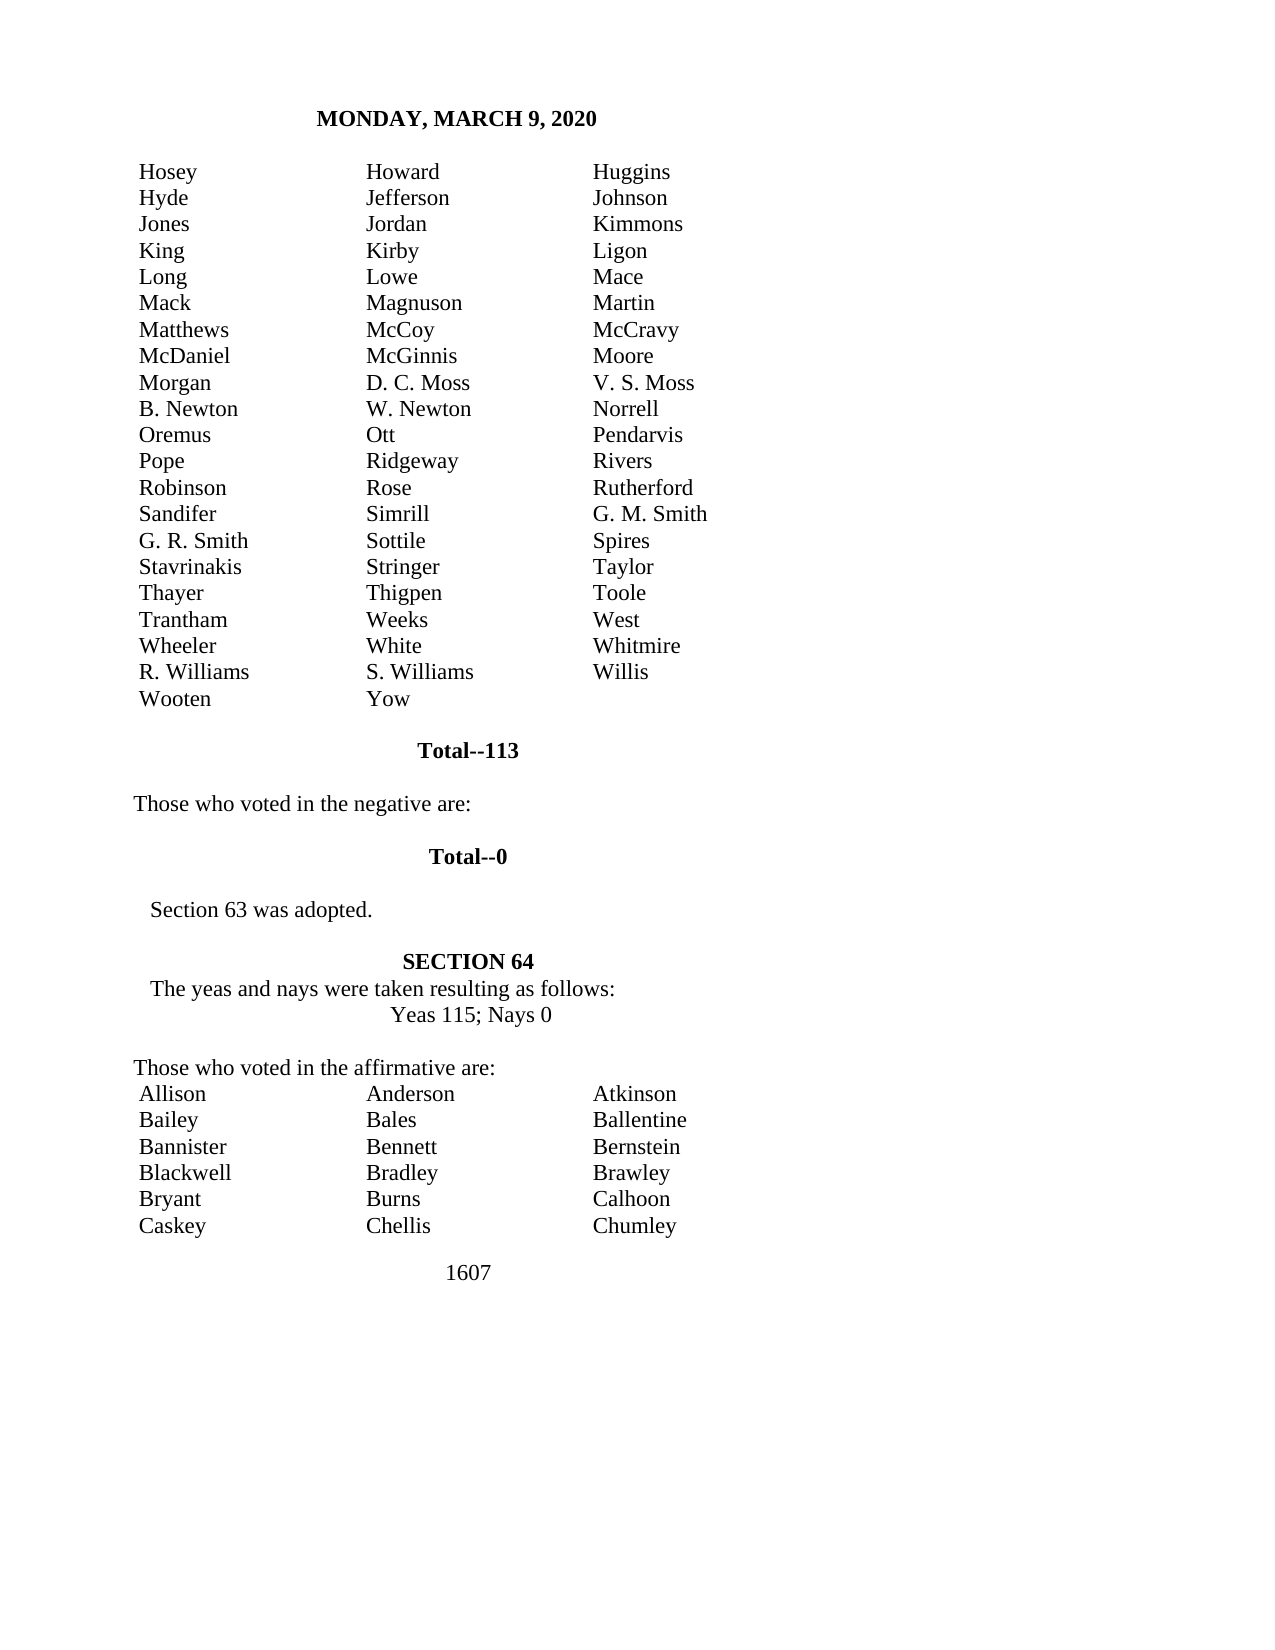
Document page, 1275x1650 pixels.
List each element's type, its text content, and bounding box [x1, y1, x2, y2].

text Those who voted in the affirmative are: [127, 1054, 786, 1080]
text SECTION 64 [127, 948, 786, 975]
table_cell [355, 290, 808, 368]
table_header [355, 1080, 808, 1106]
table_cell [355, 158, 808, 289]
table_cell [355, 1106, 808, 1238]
text Section 63 was adopted. [127, 896, 786, 922]
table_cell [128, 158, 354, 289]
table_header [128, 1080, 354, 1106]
text Total--113 [127, 737, 786, 764]
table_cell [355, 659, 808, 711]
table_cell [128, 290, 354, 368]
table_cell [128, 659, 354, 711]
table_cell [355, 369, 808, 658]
text The yeas and nays were taken resulting as follows: [127, 975, 786, 1001]
text Those who voted in the negative are: [127, 790, 786, 817]
text Total--0 [127, 843, 786, 869]
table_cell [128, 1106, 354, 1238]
text Yeas 115; Nays 0 [127, 1001, 786, 1027]
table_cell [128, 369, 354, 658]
